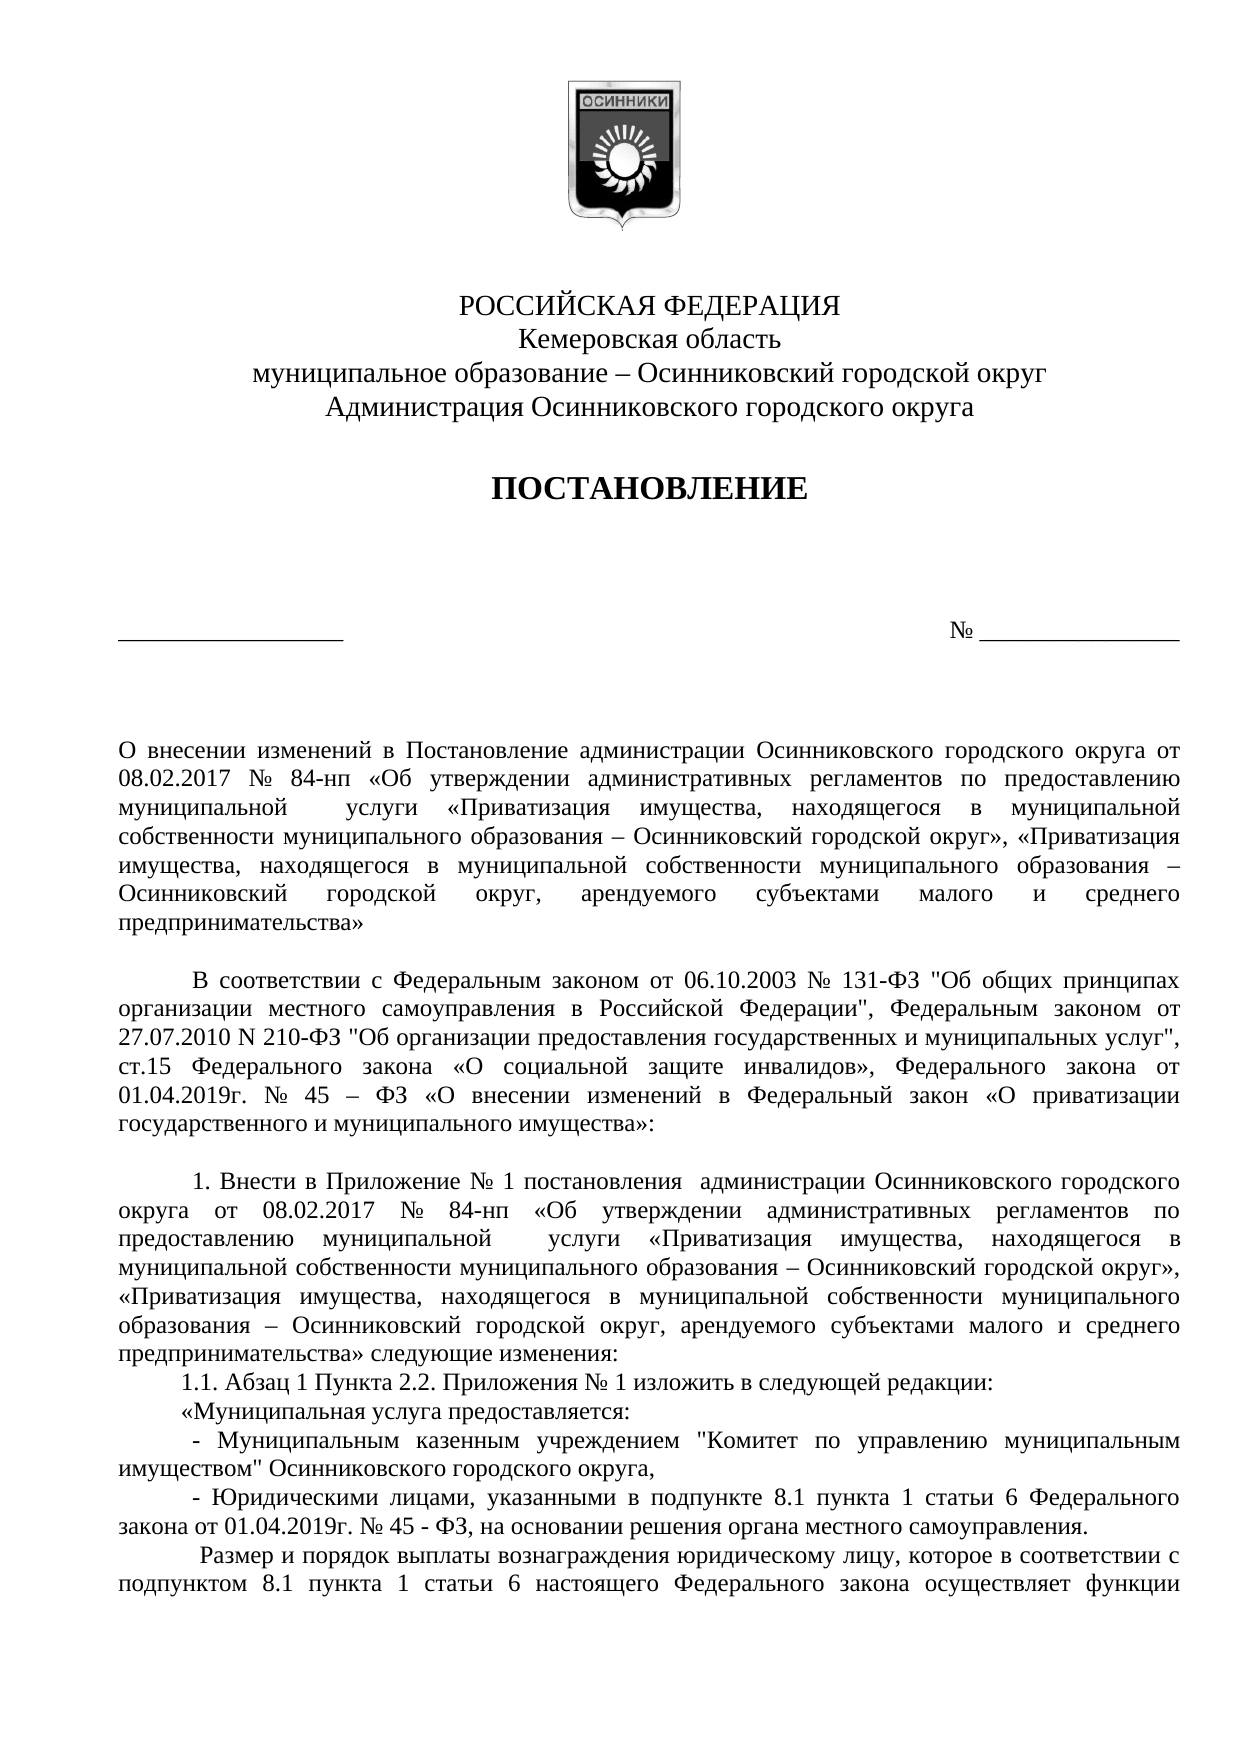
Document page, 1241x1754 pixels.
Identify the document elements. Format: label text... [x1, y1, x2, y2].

text О внесении изменений в Постановление администрации Осинниковского городского округа от 08.02.2017 № 84-нп «Об утверждении административных регламентов по предоставлению муниципальной услуги «Приватизация имущества, находящегося в муниципальной собственности муниципального образования – Осинниковский городской округ», «Приватизация имущества, находящегося в муниципальной собственности муниципального образования – Осинниковский городской округ, арендуемого субъектами малого и среднего предпринимательства» [118, 735, 1181, 936]
text 1. Внести в Приложение № 1 постановления администрации Осинниковского городского округа от 08.02.2017 № 84-нп «Об утверждении административных регламентов по предоставлению муниципальной услуги «Приватизация имущества, находящегося в муниципальной собственности муниципального образования – Осинниковский городской округ», «Приватизация имущества, находящегося в муниципальной собственности муниципального образования – Осинниковский городской округ, арендуемого субъектами малого и среднего предпринимательства» следующие изменения: [118, 1166, 1181, 1367]
text «Муниципальная услуга предоставляется: [118, 1396, 1181, 1425]
text В соответствии с Федеральным законом от 06.10.2003 № 131-ФЗ "Об общих принципах организации местного самоуправления в Российской Федерации", Федеральным законом от 27.07.2010 N 210-ФЗ "Об организации предоставления государственных и муниципальных услуг", ст.15 Федерального закона «О социальной защите инвалидов», Федерального закона от 01.04.2019г. № 45 – ФЗ «О внесении изменений в Федеральный закон «О приватизации государственного и муниципального имущества»: [118, 965, 1181, 1137]
text Кемеровская область [118, 322, 1181, 355]
text ПОСТАНОВЛЕНИЕ [118, 468, 1181, 507]
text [118, 1540, 1181, 1597]
text муниципальное образование – Осинниковский городской округ [118, 355, 1181, 389]
text РОССИЙСКАЯ ФЕДЕРАЦИЯ [118, 288, 1181, 322]
text - Муниципальным казенным учреждением "Комитет по управлению муниципальным имуществом" Осинниковского городского округа, [118, 1425, 1181, 1482]
text 1.1. Абзац 1 Пункта 2.2. Приложения № 1 изложить в следующей редакции: [118, 1367, 1181, 1396]
text Администрация Осинниковского городского округа [118, 389, 1181, 422]
text - Юридическими лицами, указанными в подпункте 8.1 пункта 1 статьи 6 Федерального закона от 01.04.2019г. № 45 - ФЗ, на основании решения органа местного самоуправления. [118, 1482, 1181, 1540]
text __________________ № ________________ [118, 615, 1181, 644]
